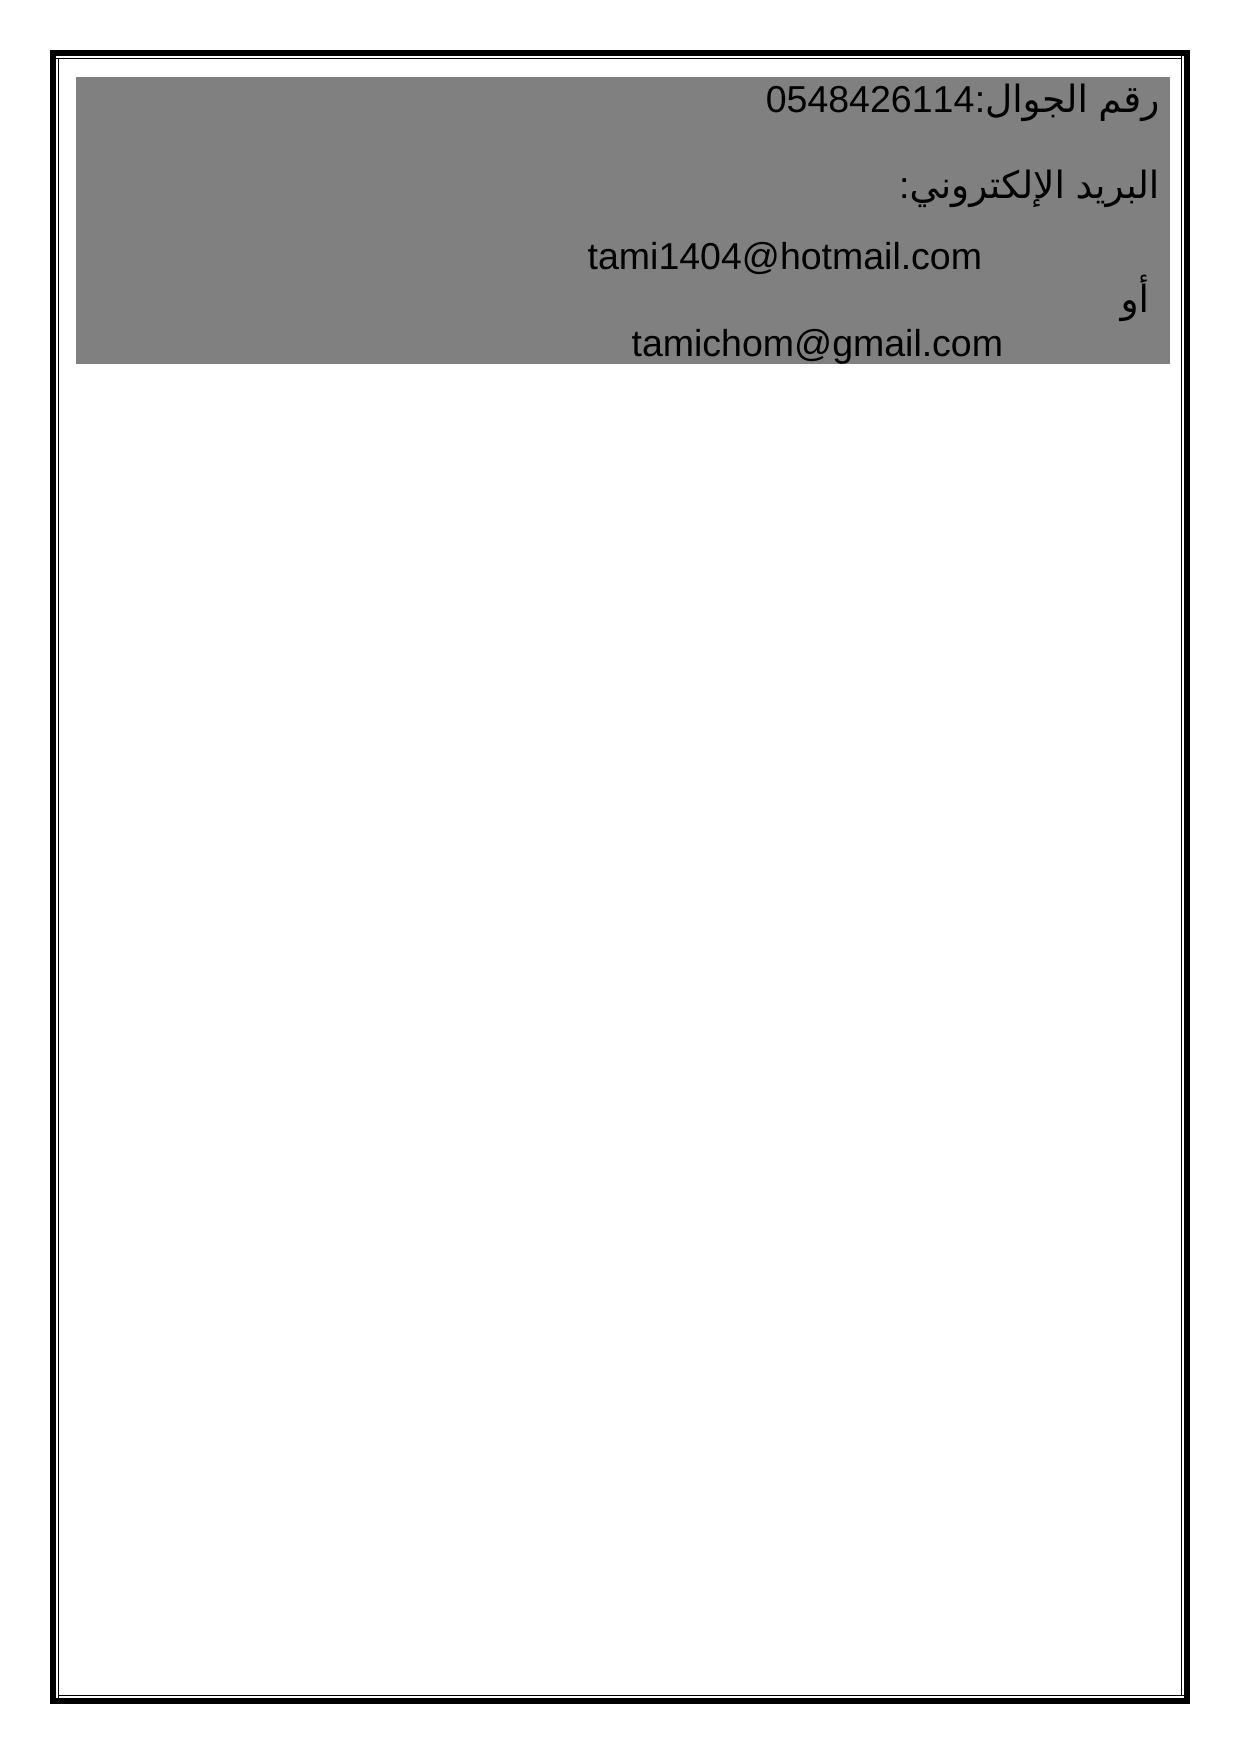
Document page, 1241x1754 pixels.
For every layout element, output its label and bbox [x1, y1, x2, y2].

table_header [76, 77, 1170, 364]
